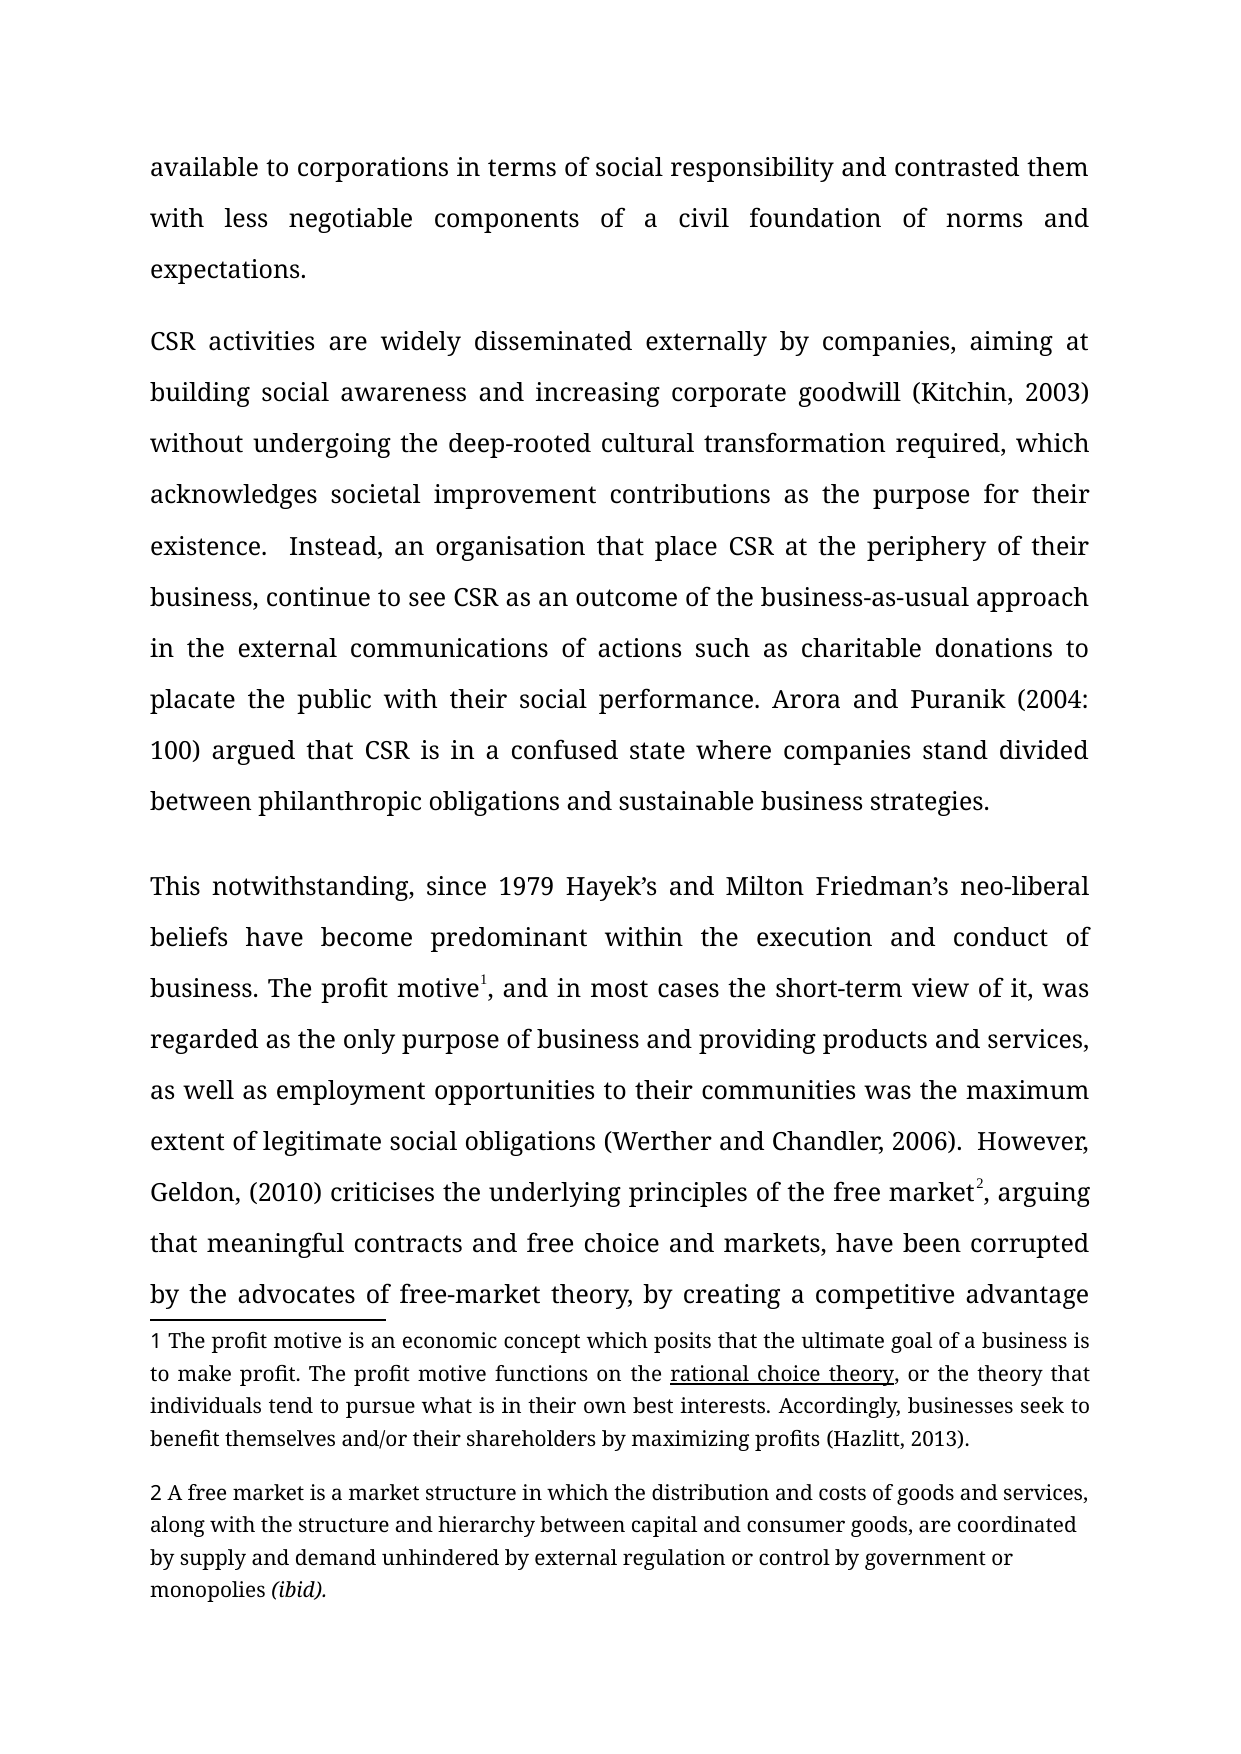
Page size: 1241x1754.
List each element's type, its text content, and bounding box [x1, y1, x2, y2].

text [150, 868, 1090, 1311]
text CSR activities are widely disseminated externally by companies, aiming at building social awareness and increasing corporate goodwill (Kitchin, 2003) without undergoing the deep-rooted cultural transformation required, which acknowledges societal improvement contributions as the purpose for their existence. Instead, an organisation that place CSR at the periphery of their business, continue to see CSR as an outcome of the business-as-usual approach in the external communications of actions such as charitable donations to placate the public with their social performance. Arora and Puranik (2004: 100) argued that CSR is in a confused state where companies stand divided between philanthropic obligations and sustainable business strategies. [150, 324, 1090, 817]
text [150, 150, 1090, 286]
